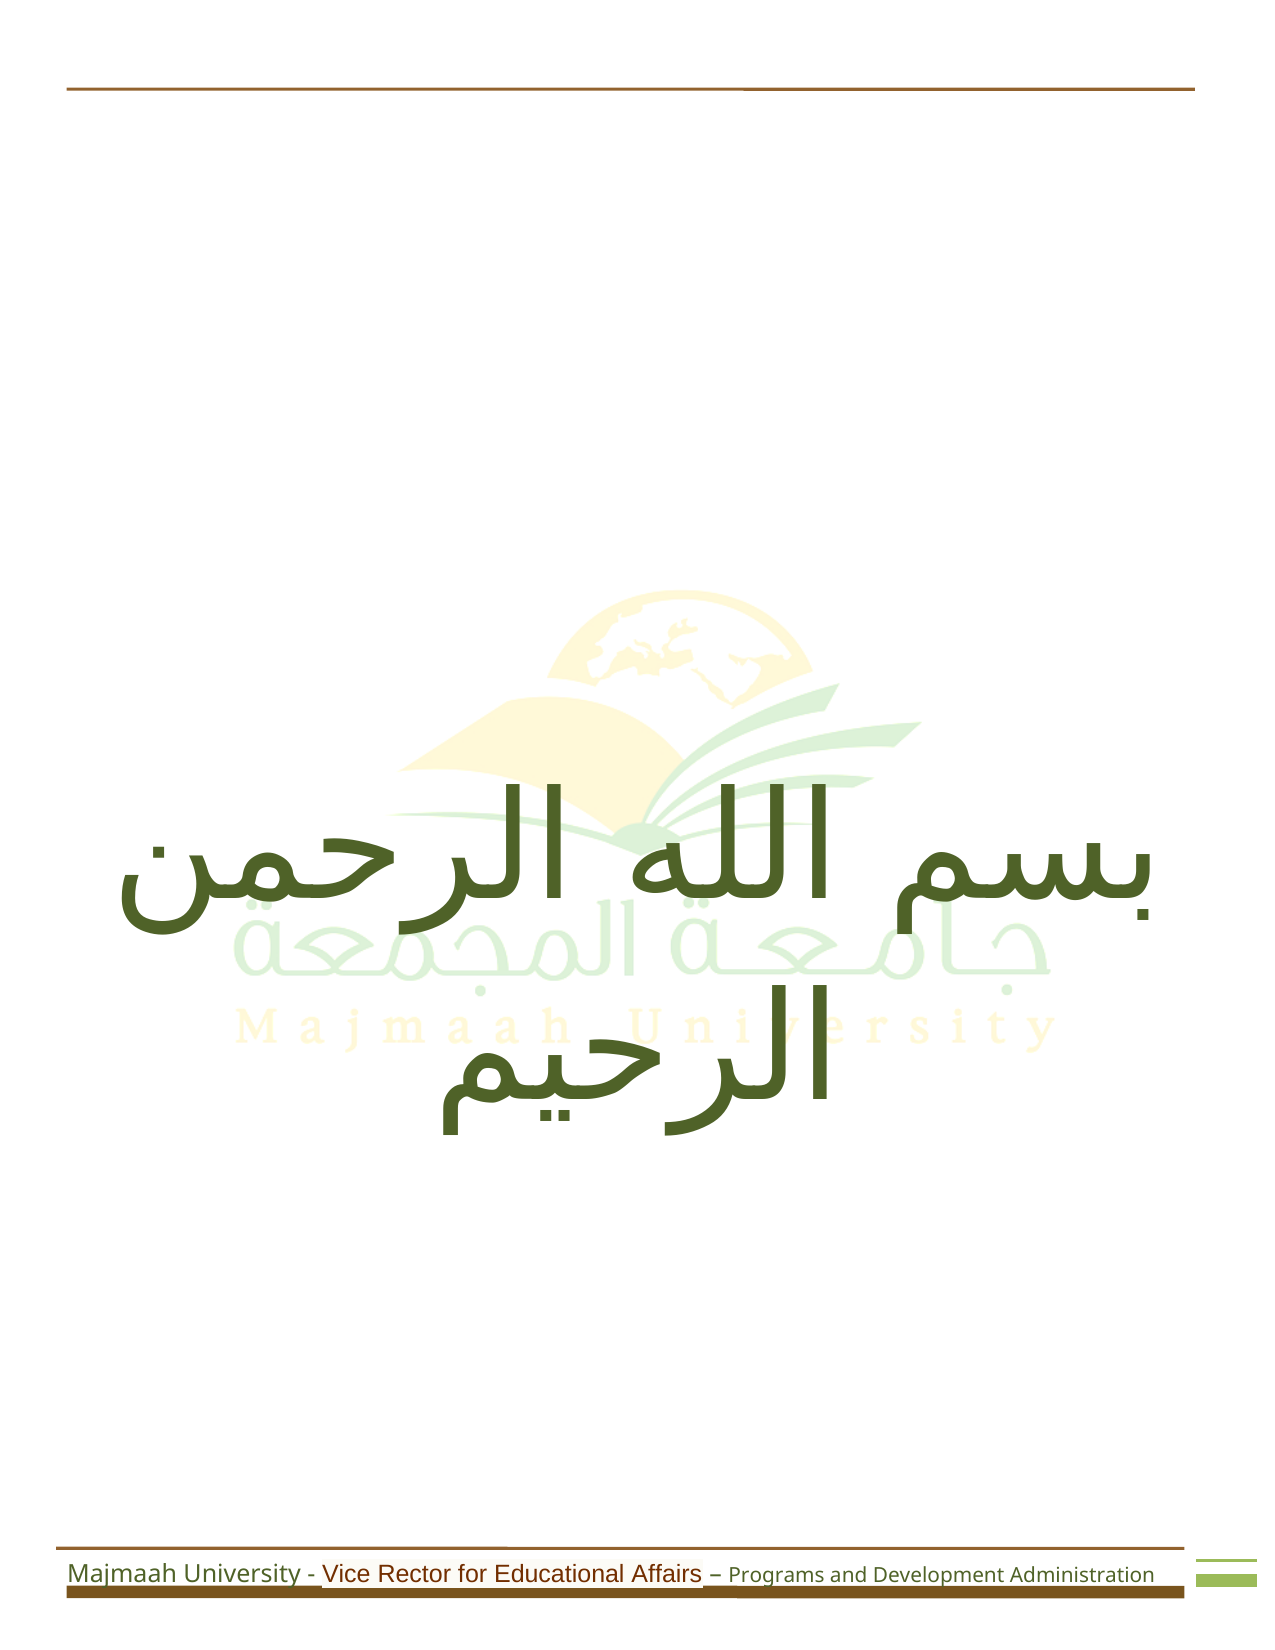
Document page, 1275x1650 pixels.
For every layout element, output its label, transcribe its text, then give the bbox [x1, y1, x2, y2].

text بسم الله الرحمن الرحيم [75, 759, 1200, 1135]
